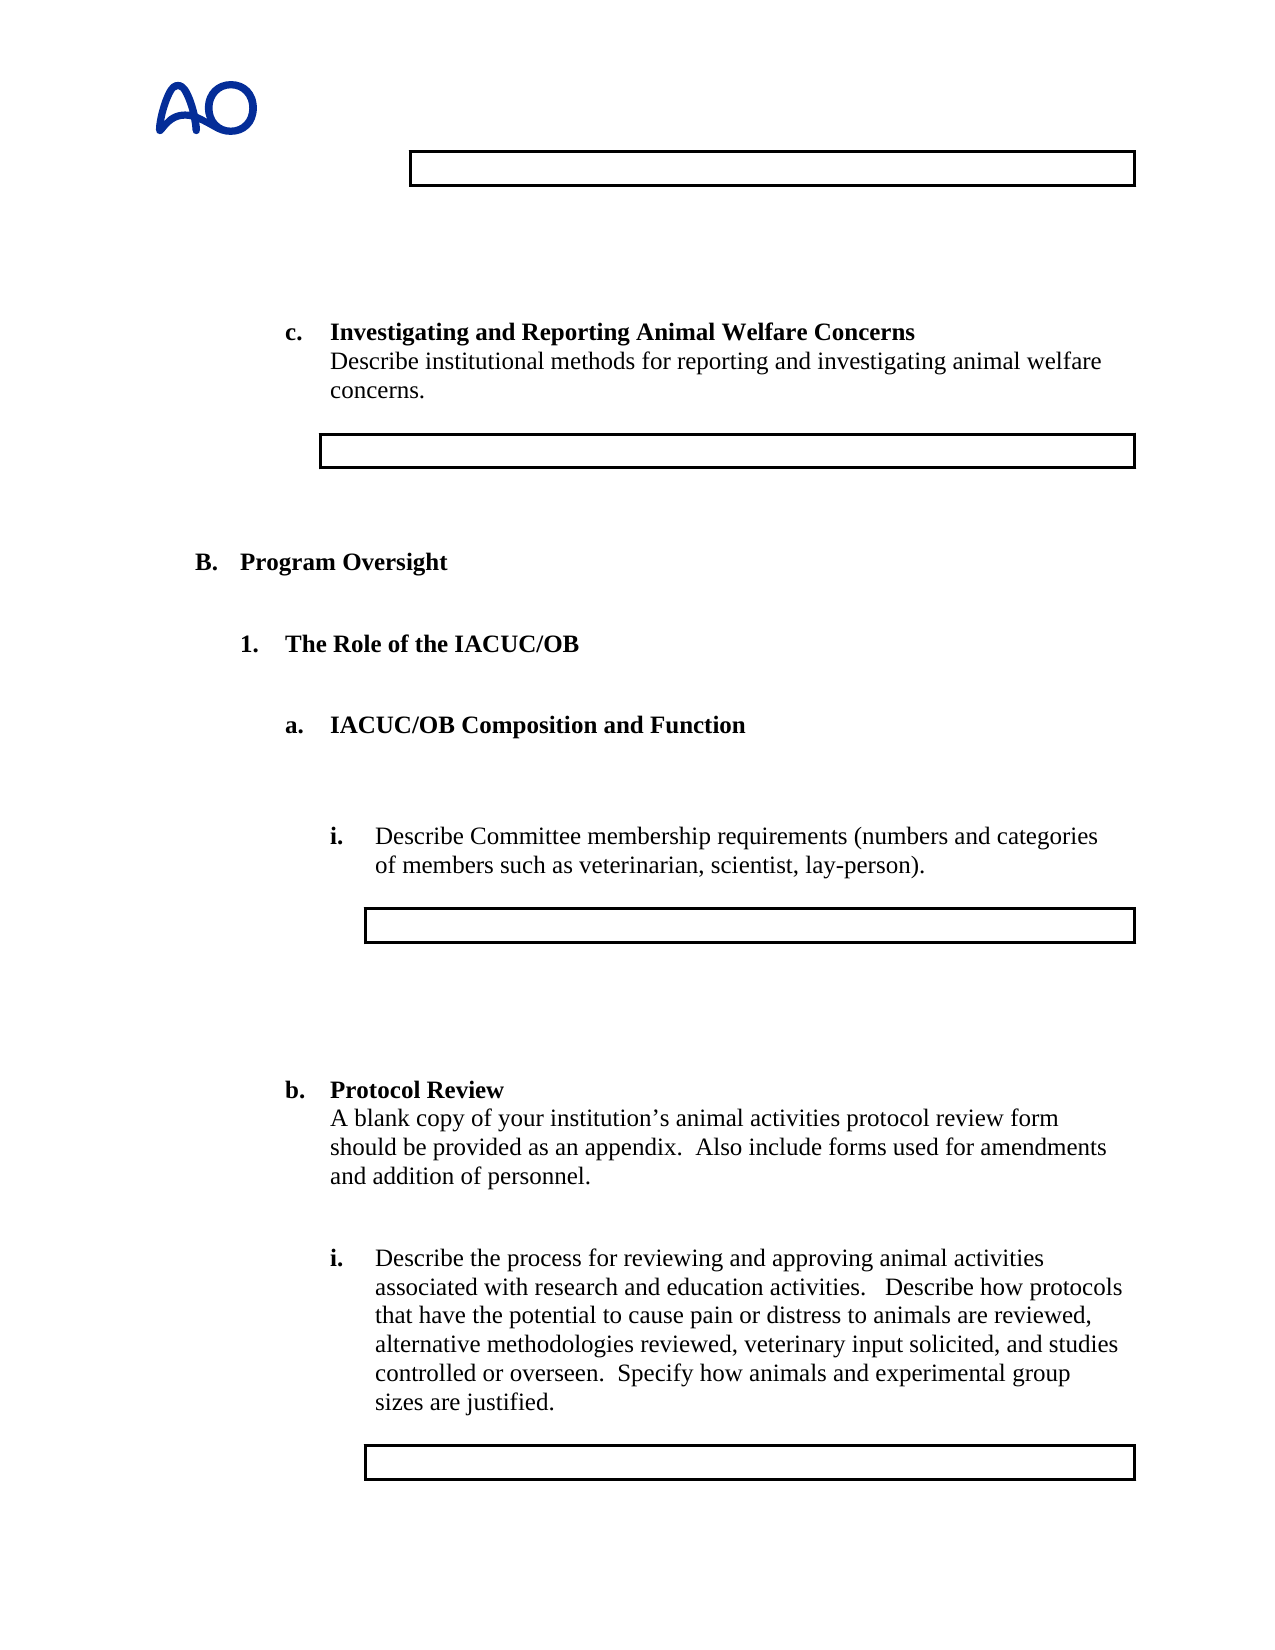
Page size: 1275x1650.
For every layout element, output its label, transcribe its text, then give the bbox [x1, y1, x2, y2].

list a. IACUC/OB Composition and Function [285, 711, 1125, 739]
list c. Investigating and Reporting Animal Welfare Concerns [285, 317, 1125, 346]
subtitle B. Program Oversight [195, 547, 1125, 576]
text A blank copy of your institution’s animal activities protocol review form should be provided as an appendix. Also include forms used for amendments and addition of personnel. [330, 1103, 1125, 1190]
list 1. The Role of the IACUC/OB [240, 629, 1125, 657]
text Describe institutional methods for reporting and investigating animal welfare concerns. [330, 346, 1125, 404]
list b. Protocol Review [285, 1075, 1125, 1103]
list i. Describe Committee membership requirements (numbers and categories of members such as veterinarian, scientist, lay-person). [330, 821, 1125, 878]
list i. Describe the process for reviewing and approving animal activities associated with research and education activities. Describe how protocols that have the potential to cause pain or distress to animals are reviewed, alternative methodologies reviewed, veterinary input solicited, and studies controlled or overseen. Specify how animals and experimental group sizes are justified. [330, 1243, 1125, 1415]
